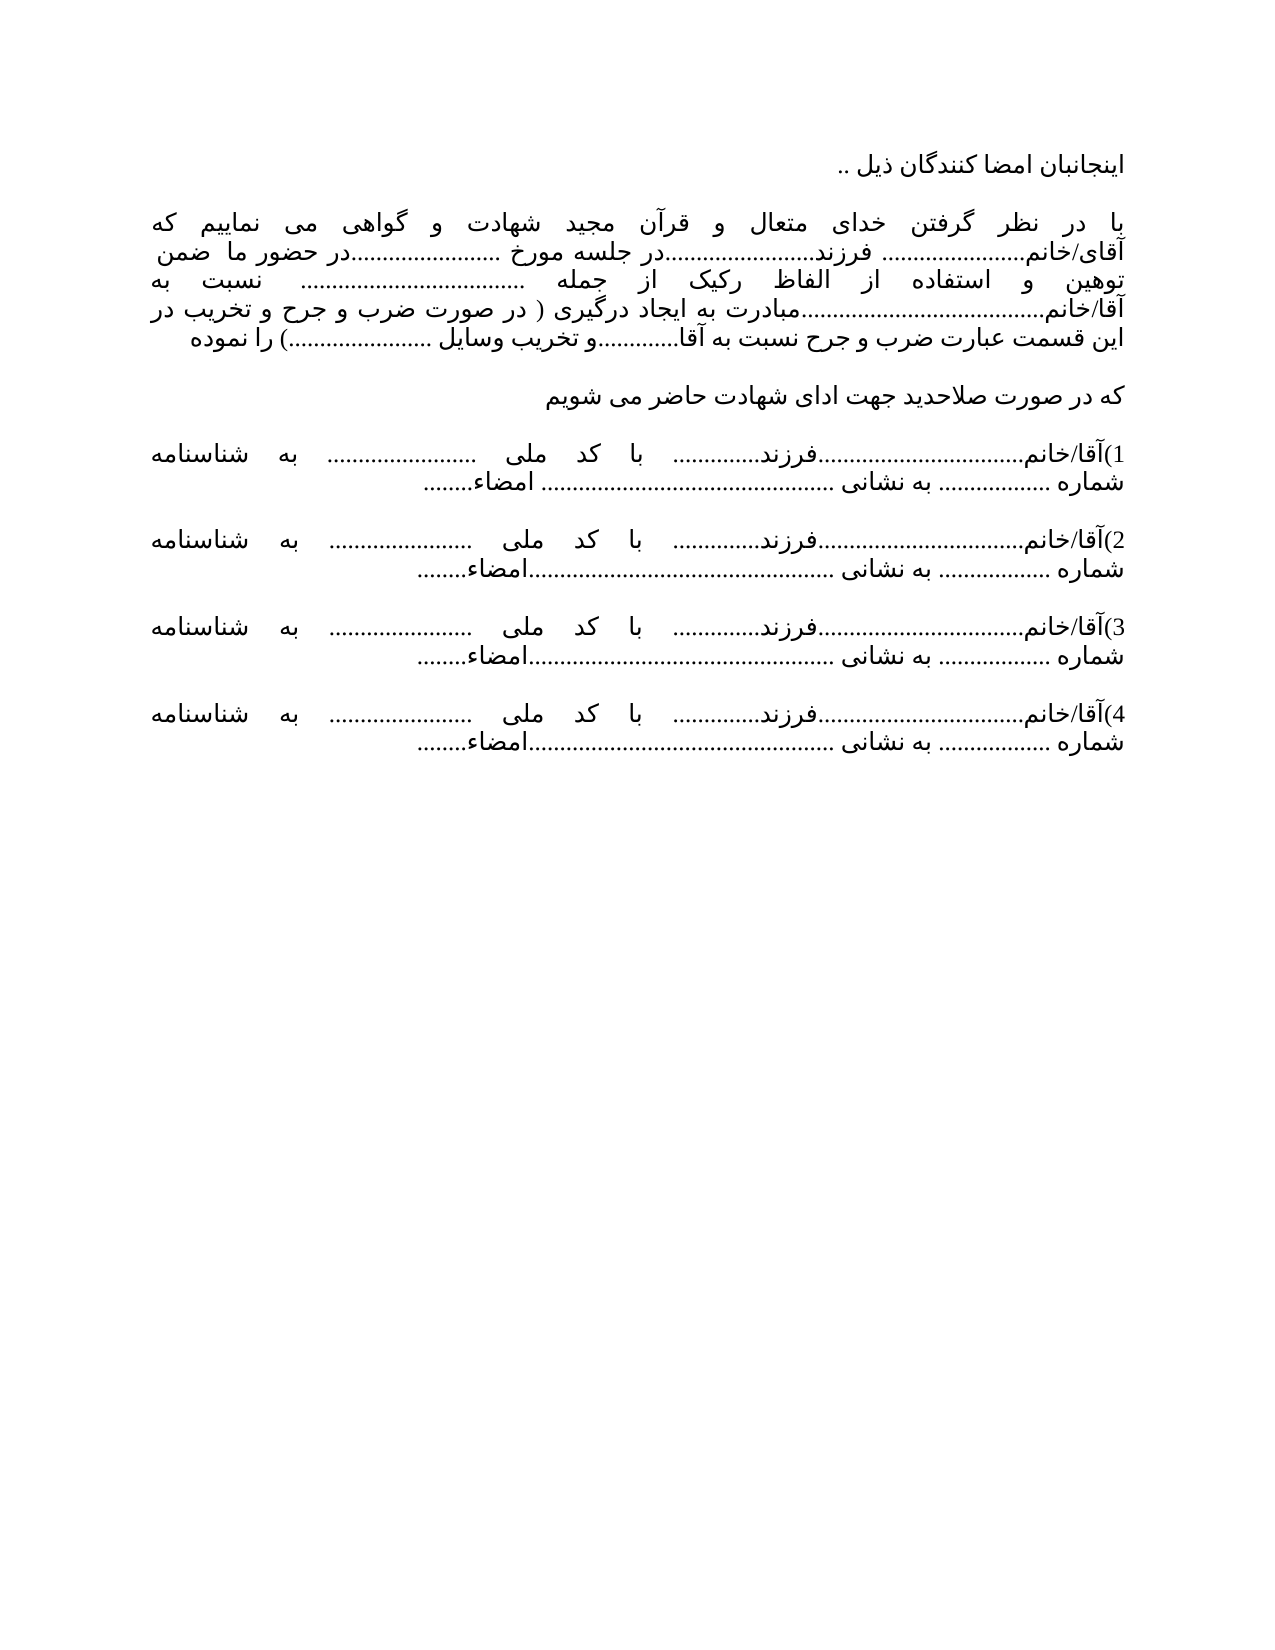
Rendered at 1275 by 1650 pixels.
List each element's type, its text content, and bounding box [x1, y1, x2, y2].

text 4)آقا/خانم.................................فرزند.............. با کد ملی ....................... به شناسنامه شماره .................. به نشانی .................................................امضاء........ [150, 699, 1125, 756]
text اینجانبان امضا کنندگان ذیل .. [150, 150, 1125, 179]
text با در نظر گرفتن خدای متعال و قرآن مجید شهادت و گواهی می نماییم که آقای/خانم....................... فرزند........................در جلسه مورخ ........................در حضور ما ضمن توهین و استفاده از الفاظ رکیک از جمله .................................... نسبت به آقا/خانم.......................................مبادرت به ایجاد درگیری ( در صورت ضرب و جرح و تخریب در این قسمت عبارت ضرب و جرح نسبت به آقا.............و تخریب وسایل .......................) را نموده [150, 208, 1125, 352]
text که در صورت صلاحدید جهت ادای شهادت حاضر می شویم [150, 381, 1125, 409]
text 3)آقا/خانم.................................فرزند.............. با کد ملی ....................... به شناسنامه شماره .................. به نشانی .................................................امضاء........ [150, 612, 1125, 669]
text 2)آقا/خانم.................................فرزند.............. با کد ملی ....................... به شناسنامه شماره .................. به نشانی .................................................امضاء........ [150, 525, 1125, 583]
text 1)آقا/خانم.................................فرزند.............. با کد ملی ........................ به شناسنامه شماره .................. به نشانی ............................................... امضاء........ [150, 439, 1125, 496]
